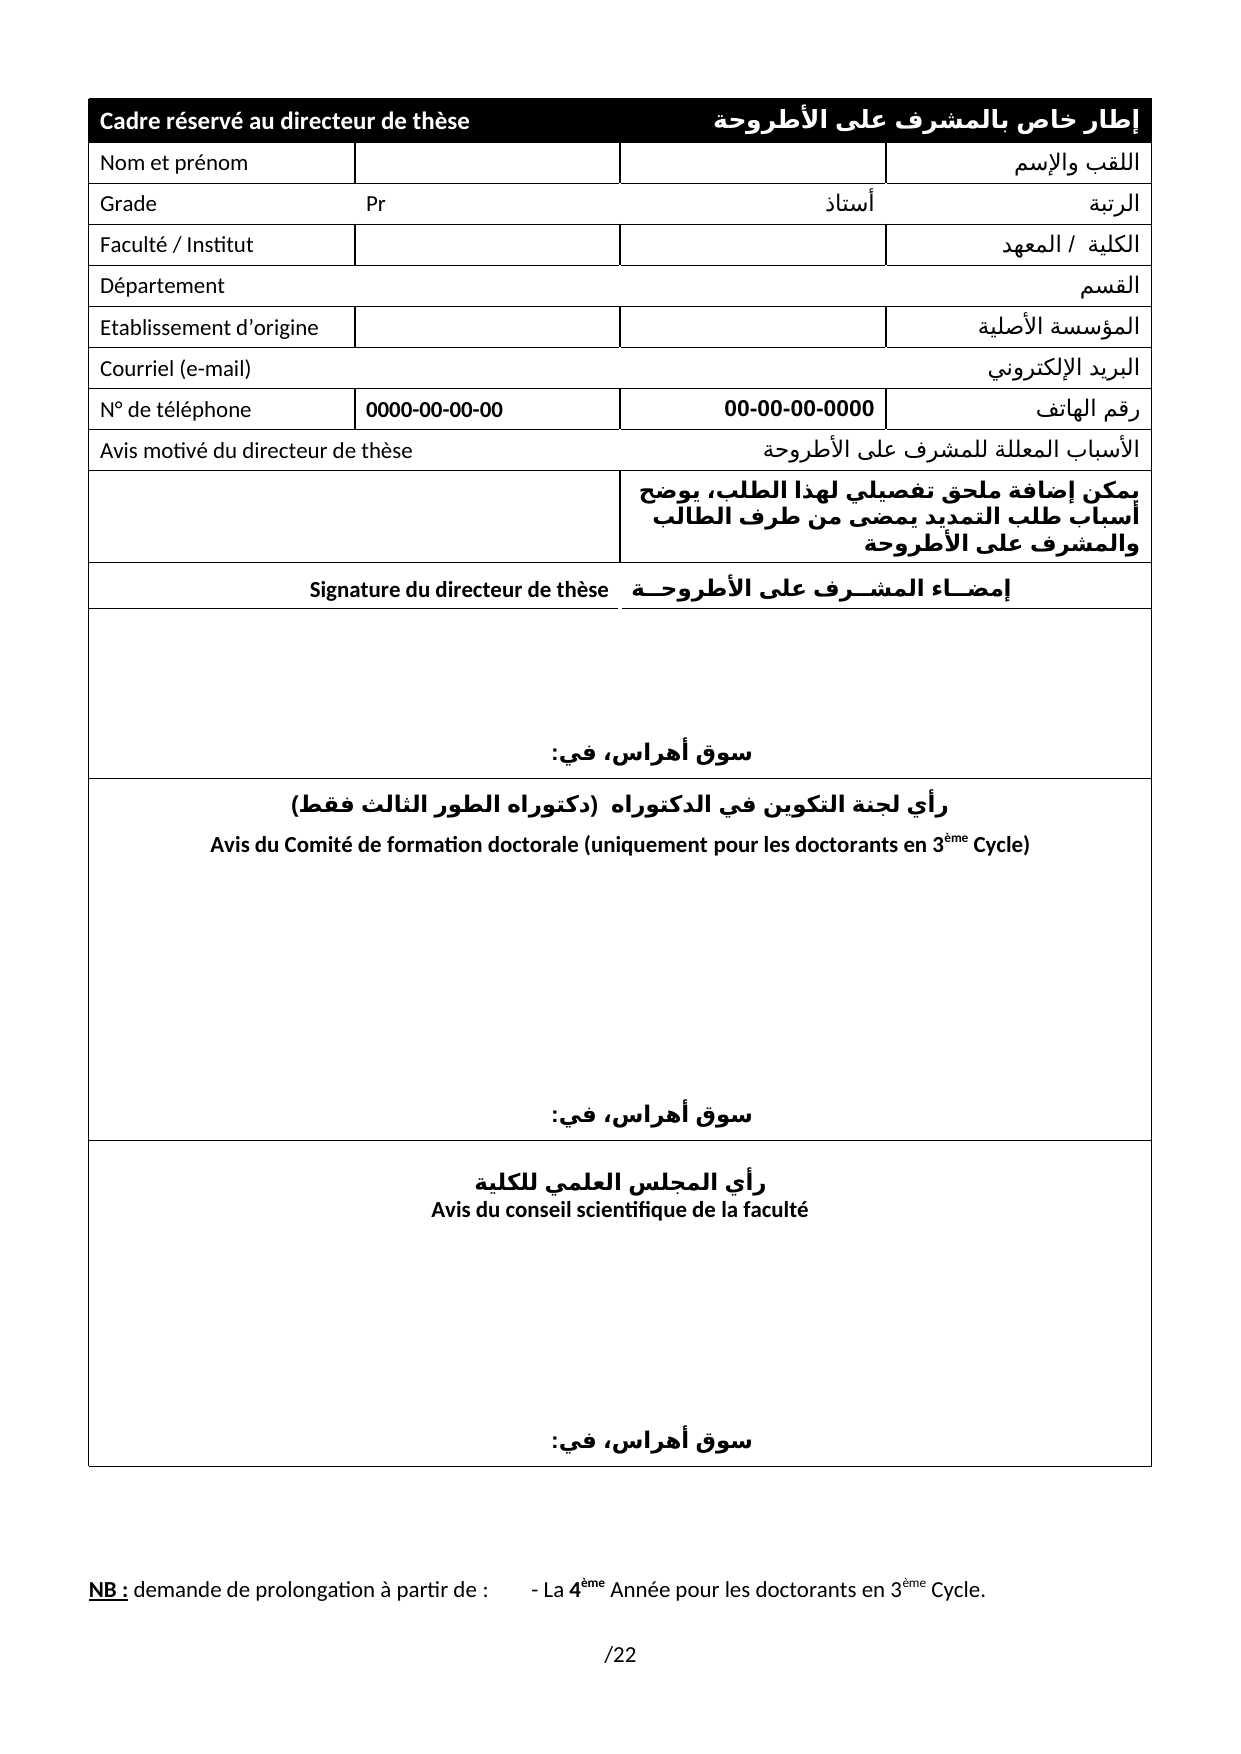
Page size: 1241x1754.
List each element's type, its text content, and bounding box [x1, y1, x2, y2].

table_cell [356, 225, 619, 265]
table_cell رأي المجلس العلمي للكلية Avis du conseil scientifique de la faculté سوق أهراس، في: [89, 1141, 1151, 1466]
table_cell رقم الهاتف [887, 389, 1151, 429]
table_cell Etablissement d’origine [89, 307, 354, 347]
text NB : demande de prolongation à partir de : - La 4ème Année pour les doctorants en 3ème Cycle. [89, 1575, 1152, 1603]
table_cell المؤسسة الأصلية [887, 307, 1151, 347]
table_cell الرتبة [886, 183, 1151, 224]
table_cell [621, 143, 885, 183]
table_cell Courriel (e-mail) [89, 348, 354, 388]
table_cell Département [89, 266, 354, 306]
table_cell إمضــاء المشــرف على الأطروحــة [620, 563, 1151, 608]
table_cell الأسباب المعللة للمشرف على الأطروحة [620, 429, 1151, 470]
table_cell الكلية / المعهد [887, 225, 1151, 265]
table_cell [355, 347, 620, 388]
table_header Cadre réservé au directeur de thèse [89, 99, 620, 142]
table_cell [356, 307, 619, 347]
table_cell [355, 265, 620, 306]
table_cell سوق أهراس، في: [89, 608, 1151, 778]
table_cell [89, 471, 619, 562]
table_cell Signature du directeur de thèse [89, 563, 620, 608]
table_cell [621, 225, 885, 265]
table_cell Faculté / Institut [89, 225, 354, 265]
table_cell [620, 265, 886, 306]
table_cell 00-00-00-0000 [621, 389, 885, 429]
table_cell رأي لجنة التكوين في الدكتوراه (دكتوراه الطور الثالث فقط) Avis du Comité de formation doctorale (uniquement pour les doctorants en 3ème Cycle) سوق أهراس، في: [89, 779, 1151, 1140]
table_cell القسم [886, 265, 1151, 306]
table_cell N° de téléphone [89, 389, 354, 429]
table_cell اللقب والإسم [887, 143, 1151, 183]
table_cell البريد الإلكتروني [886, 347, 1151, 388]
table_cell [620, 347, 886, 388]
table_cell Nom et prénom [89, 143, 354, 183]
table_cell [620, 183, 886, 224]
table_cell [355, 183, 620, 224]
table_header إطار خاص بالمشرف على الأطروحة [620, 99, 1151, 142]
table_cell [356, 143, 619, 183]
table_cell 0000-00-00-00 [356, 389, 619, 429]
table_cell يمكن إضافة ملحق تفصيلي لهذا الطلب، يوضح أسباب طلب التمديد يمضى من طرف الطالب والمشرف على الأطروحة [621, 471, 1151, 562]
table_cell [621, 307, 885, 347]
table_cell Grade [89, 184, 354, 224]
table_cell Avis motivé du directeur de thèse [89, 429, 620, 470]
